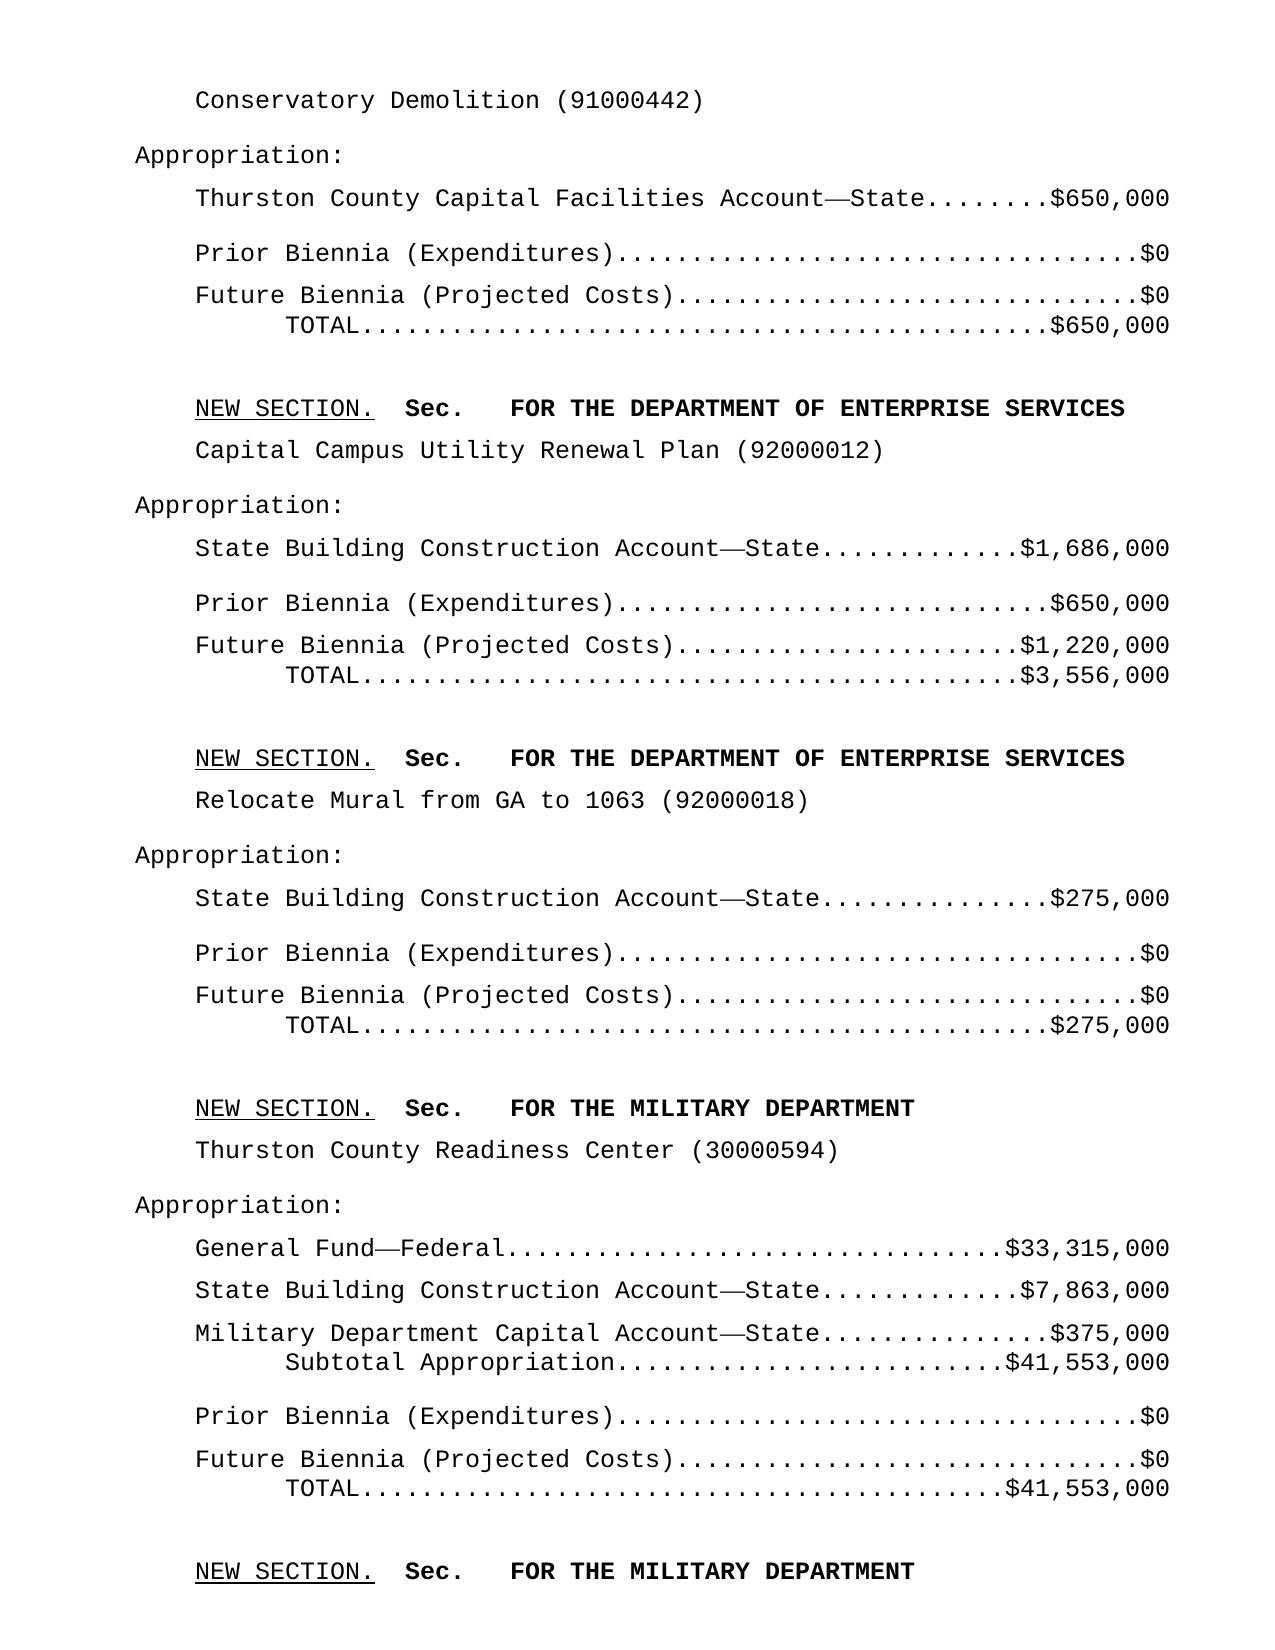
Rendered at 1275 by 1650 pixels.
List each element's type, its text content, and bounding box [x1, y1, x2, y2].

text TOTAL $650,000 [135, 312, 1170, 341]
text Appropriation: [135, 830, 1170, 872]
text State Building Construction Account—State $1,686,000 [135, 522, 1170, 565]
text TOTAL $41,553,000 [135, 1476, 1170, 1504]
text NEW SECTION. Sec. FOR THE MILITARY DEPARTMENT [135, 1546, 1170, 1588]
text Appropriation: [135, 480, 1170, 522]
text Military Department Capital Account—State $375,000 [135, 1307, 1170, 1350]
text Capital Campus Utility Renewal Plan (92000012) [135, 425, 1170, 467]
text NEW SECTION. Sec. FOR THE MILITARY DEPARTMENT [135, 1082, 1170, 1125]
text NEW SECTION. Sec. FOR THE DEPARTMENT OF ENTERPRISE SERVICES [135, 732, 1170, 775]
text State Building Construction Account—State $7,863,000 [135, 1265, 1170, 1307]
text Future Biennia (Projected Costs) $0 [135, 970, 1170, 1012]
text NEW SECTION. Sec. FOR THE DEPARTMENT OF ENTERPRISE SERVICES [135, 382, 1170, 425]
text TOTAL $275,000 [135, 1012, 1170, 1041]
text Future Biennia (Projected Costs) $0 [135, 1433, 1170, 1476]
text Appropriation: [135, 130, 1170, 172]
text Prior Biennia (Expenditures) $0 [135, 1391, 1170, 1433]
text Appropriation: [135, 1180, 1170, 1222]
text Prior Biennia (Expenditures) $650,000 [135, 577, 1170, 620]
text Thurston County Readiness Center (30000594) [135, 1125, 1170, 1167]
text Thurston County Capital Facilities Account—State $650,000 [135, 172, 1170, 215]
text Future Biennia (Projected Costs) $1,220,000 [135, 620, 1170, 662]
text Prior Biennia (Expenditures) $0 [135, 227, 1170, 270]
text Prior Biennia (Expenditures) $0 [135, 927, 1170, 970]
text Relocate Mural from GA to 1063 (92000018) [135, 775, 1170, 817]
text Subtotal Appropriation $41,553,000 [135, 1350, 1170, 1378]
text General Fund—Federal $33,315,000 [135, 1222, 1170, 1265]
text State Building Construction Account—State $275,000 [135, 872, 1170, 915]
text TOTAL $3,556,000 [135, 662, 1170, 691]
text Conservatory Demolition (91000442) [135, 75, 1170, 117]
text Future Biennia (Projected Costs) $0 [135, 270, 1170, 312]
